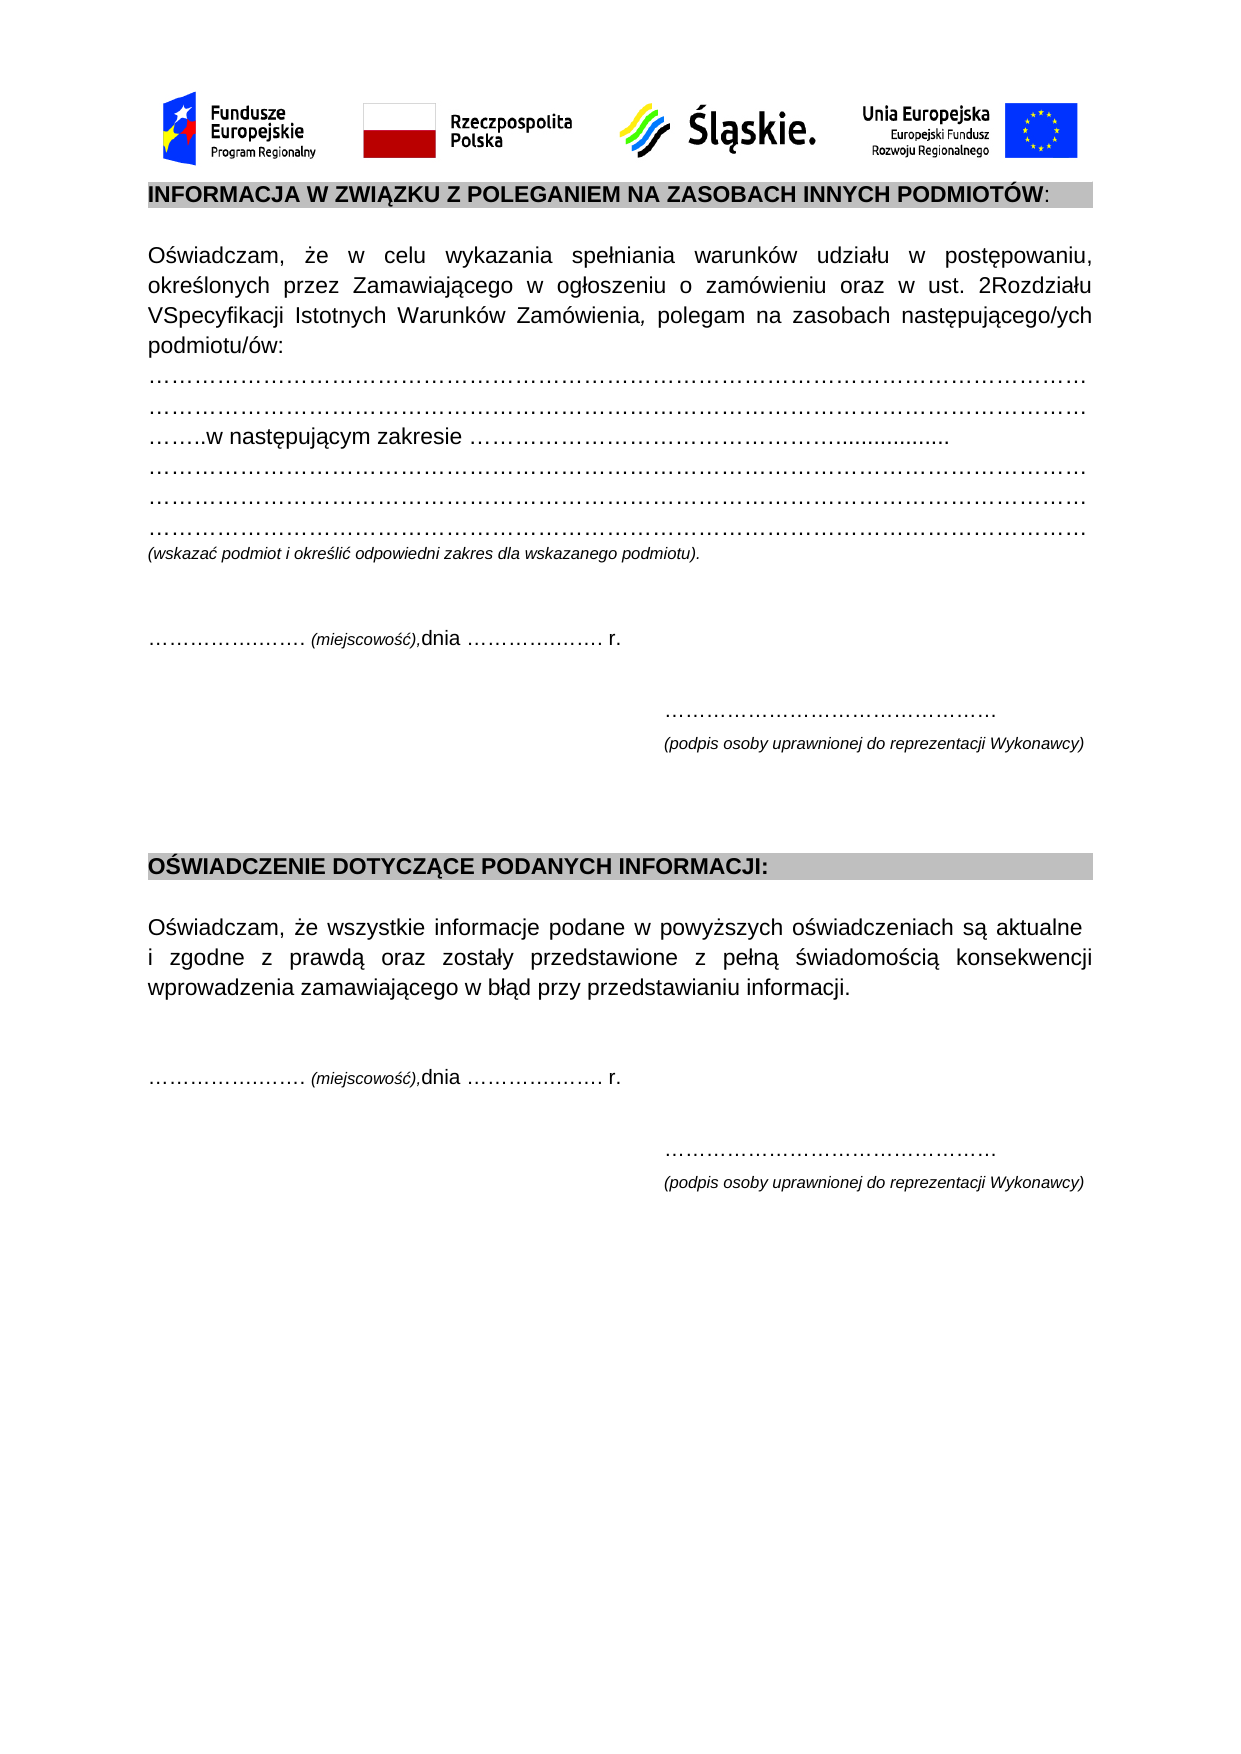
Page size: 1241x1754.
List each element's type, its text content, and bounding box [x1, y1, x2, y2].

text ………………………………………… [148, 698, 1093, 722]
text INFORMACJA W ZWIĄZKU Z POLEGANIEM NA ZASOBACH INNYCH PODMIOTÓW: [148, 182, 1093, 208]
text (podpis osoby uprawnionej do reprezentacji Wykonawcy) [590, 1173, 1093, 1192]
text ……………………………………………………………………………………………………………………………………………………………………………………………………………………………………………………………………………………………………………………………………… [148, 453, 1093, 540]
text (wskazać podmiot i określić odpowiedni zakres dla wskazanego podmiotu). [148, 544, 1093, 563]
text …………….……. (miejscowość),dnia ………….……. r. [148, 626, 1093, 650]
text (podpis osoby uprawnionej do reprezentacji Wykonawcy) [590, 734, 1093, 753]
text ………………………………………… [148, 1137, 1093, 1161]
picture [147, 73, 1093, 182]
text OŚWIADCZENIE DOTYCZĄCE PODANYCH INFORMACJI: [148, 853, 1093, 880]
text Oświadczam, że w celu wykazania spełniania warunków udziału w postępowaniu, określonych przez Zamawiającego w ogłoszeniu o zamówieniu oraz w ust. 2Rozdziału VSpecyfikacji Istotnych Warunków Zamówienia, polegam na zasobach następującego/ych podmiotu/ów:………………………………………………………………………………………………………………………………………………………………………………………………………………………………..w następującym zakresie ………………………………………….................. [148, 242, 1093, 449]
text …………….……. (miejscowość),dnia ………….……. r. [148, 1065, 1093, 1089]
text Oświadczam, że wszystkie informacje podane w powyższych oświadczeniach są aktualne i zgodne z prawdą oraz zostały przedstawione z pełną świadomością konsekwencji wprowadzenia zamawiającego w błąd przy przedstawianiu informacji. [148, 914, 1093, 1001]
